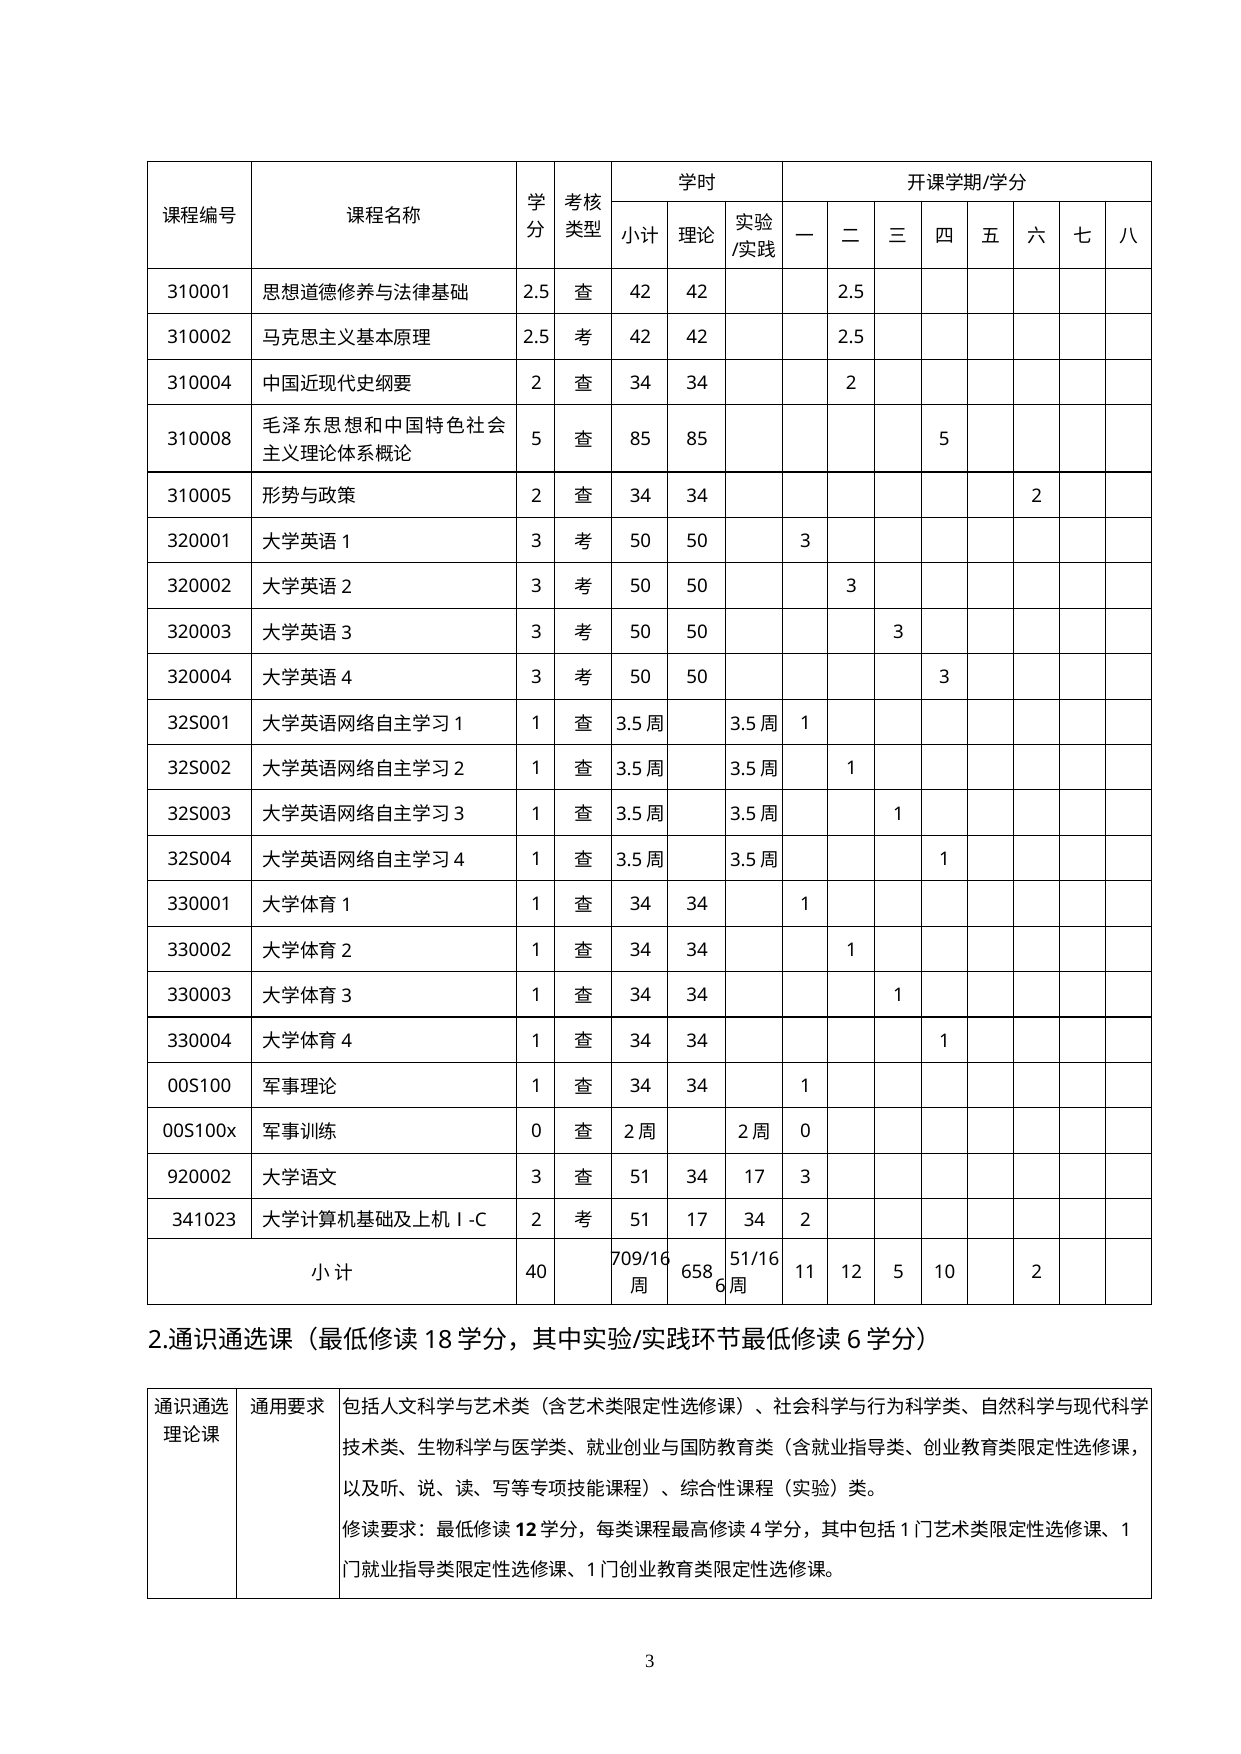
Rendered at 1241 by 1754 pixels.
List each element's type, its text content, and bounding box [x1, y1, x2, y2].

table_cell [1060, 518, 1105, 562]
table_cell 50 [668, 518, 725, 562]
table_cell [726, 563, 782, 608]
table_cell [1106, 563, 1151, 608]
table_cell [1060, 927, 1105, 971]
table_cell 17 [726, 1154, 782, 1198]
table_cell 32S002 [148, 745, 251, 789]
table_cell [1106, 881, 1151, 926]
table_cell [726, 881, 782, 926]
table_cell 查 [555, 360, 611, 404]
table_cell 34 [668, 927, 725, 971]
table_cell 1 [517, 700, 554, 744]
table_cell 考 [555, 314, 611, 359]
table_cell 3 [517, 1154, 554, 1198]
table_cell [1060, 1018, 1105, 1062]
table_cell 3.5周 [726, 790, 782, 835]
table_cell 2 [1014, 1239, 1059, 1304]
table_cell 34 [612, 1063, 667, 1107]
table_cell 查 [555, 1018, 611, 1062]
table_cell 查 [555, 405, 611, 471]
table_cell 34 [668, 881, 725, 926]
table_cell 320001 [148, 518, 251, 562]
table_cell [668, 745, 725, 789]
table_cell 2 [1014, 473, 1059, 517]
table_cell 查 [555, 473, 611, 517]
table_cell [968, 972, 1013, 1016]
table_cell [1060, 654, 1105, 698]
table_cell [1014, 563, 1059, 608]
table_cell 50 [612, 563, 667, 608]
table_cell [1014, 972, 1059, 1016]
table_cell [968, 314, 1013, 359]
table_cell 310005 [148, 473, 251, 517]
table_cell 八 [1106, 202, 1151, 268]
table_cell [1060, 360, 1105, 404]
table_cell 查 [555, 745, 611, 789]
table_cell [1106, 972, 1151, 1016]
table_cell [968, 1108, 1013, 1153]
table_cell [828, 700, 874, 744]
table_cell [875, 518, 921, 562]
table_cell 七 [1060, 202, 1105, 268]
table_cell 1 [517, 927, 554, 971]
table_cell 1 [783, 1063, 827, 1107]
table_cell 32S003 [148, 790, 251, 835]
table_cell 大学体育2 [252, 927, 516, 971]
table_cell 1 [517, 745, 554, 789]
table_cell [1106, 1063, 1151, 1107]
table_cell 5 [875, 1239, 921, 1304]
table_cell 50 [612, 609, 667, 653]
table_cell 12 [828, 1239, 874, 1304]
table_cell [726, 269, 782, 313]
table_cell [875, 405, 921, 471]
table_cell 920002 [148, 1154, 251, 1198]
table_cell 查 [555, 927, 611, 971]
table_cell 32S004 [148, 836, 251, 880]
table_cell 1 [783, 700, 827, 744]
table_cell [922, 1108, 967, 1153]
table_cell [828, 609, 874, 653]
table_cell 5 [922, 405, 967, 471]
table_cell [1014, 1199, 1059, 1238]
table_cell 3 [517, 654, 554, 698]
table_cell [875, 1154, 921, 1198]
table_cell 34 [612, 1018, 667, 1062]
table_cell [668, 1108, 725, 1153]
table_cell [1106, 473, 1151, 517]
table_cell 1 [517, 836, 554, 880]
table_cell 00S100x [148, 1108, 251, 1153]
table_cell 小计 [612, 202, 667, 268]
table_cell [1060, 314, 1105, 359]
table_cell 3.5周 [612, 745, 667, 789]
table_cell 3.5周 [726, 836, 782, 880]
table_cell 查 [555, 972, 611, 1016]
table_cell 5 [517, 405, 554, 471]
table_cell 军事训练 [252, 1108, 516, 1153]
table_cell 34 [612, 473, 667, 517]
table_cell 50 [668, 654, 725, 698]
table_cell [968, 881, 1013, 926]
table_cell [1106, 314, 1151, 359]
table_cell 658 [668, 1239, 725, 1304]
table_cell 50 [612, 654, 667, 698]
table_cell 实验 /实践 [726, 202, 782, 268]
table_header 学时 [612, 162, 782, 201]
table_cell [875, 360, 921, 404]
table_cell 查 [555, 1108, 611, 1153]
table_cell 2 [783, 1199, 827, 1238]
table_cell 二 [828, 202, 874, 268]
table_cell 考 [555, 563, 611, 608]
table_cell [783, 972, 827, 1016]
table_cell 10 [922, 1239, 967, 1304]
table_cell [922, 269, 967, 313]
table_cell [875, 700, 921, 744]
table_cell [1106, 609, 1151, 653]
table_cell 85 [612, 405, 667, 471]
table_cell 2 [828, 360, 874, 404]
table_cell [968, 700, 1013, 744]
table_cell [1060, 836, 1105, 880]
table_cell 2 [517, 360, 554, 404]
table_cell 51/16 6周 [726, 1239, 782, 1304]
table_cell [922, 1199, 967, 1238]
table_cell 310004 [148, 360, 251, 404]
table_cell [1014, 881, 1059, 926]
table_cell 34 [668, 972, 725, 1016]
table_cell 大学英语网络自主学习1 [252, 700, 516, 744]
table_cell 42 [668, 269, 725, 313]
table_cell [1014, 314, 1059, 359]
table_cell [828, 790, 874, 835]
table_cell 34 [612, 360, 667, 404]
table_header 考核 类型 [555, 162, 611, 268]
table_cell [1060, 700, 1105, 744]
table_cell 2.5 [517, 269, 554, 313]
table_cell 34 [668, 1063, 725, 1107]
table_cell 1 [517, 972, 554, 1016]
table_header 包括人文科学与艺术类（含艺术类限定性选修课）、社会科学与行为科学类、自然科学与现代科学技术类、生物科学与医学类、就业创业与国防教育类（含就业指导类、创业教育类限定性选修课，以及听、说、读、写等专项技能课程）、综合性课程（实验）类。 修读要求：最低修读12学分，每类课程最高修读4学分，其中包括1门艺术类限定性选修课、1门就业指导类限定性选修课、1门创业教育类限定性选修课。 [340, 1389, 1151, 1597]
table_cell [828, 836, 874, 880]
table_cell [875, 927, 921, 971]
table_cell [726, 360, 782, 404]
table_cell [1014, 790, 1059, 835]
table_cell [726, 609, 782, 653]
table_cell 大学英语1 [252, 518, 516, 562]
table_cell [783, 927, 827, 971]
table_cell [726, 405, 782, 471]
table_cell [783, 654, 827, 698]
table_cell [875, 881, 921, 926]
table_cell [783, 836, 827, 880]
table_cell [783, 609, 827, 653]
table_cell [783, 745, 827, 789]
table_cell [1106, 269, 1151, 313]
table_cell [1106, 405, 1151, 471]
table_cell [1060, 1108, 1105, 1153]
table_header 开课学期/学分 [783, 162, 1151, 201]
table_cell 一 [783, 202, 827, 268]
table_cell 毛泽东思想和中国特色社会主义理论体系概论 [252, 405, 516, 471]
table_cell 34 [668, 1154, 725, 1198]
table_cell 42 [612, 269, 667, 313]
table_cell [922, 314, 967, 359]
table_cell 大学英语4 [252, 654, 516, 698]
table_cell [968, 609, 1013, 653]
table_cell [968, 473, 1013, 517]
table_cell 11 [783, 1239, 827, 1304]
table_cell [1060, 609, 1105, 653]
table_cell [922, 927, 967, 971]
table_cell 1 [783, 881, 827, 926]
table_cell [968, 836, 1013, 880]
text 2.通识通选课（最低修读18学分，其中实验/实践环节最低修读6学分） [148, 1305, 1152, 1370]
table_cell 34 [668, 473, 725, 517]
table_cell 51 [612, 1154, 667, 1198]
table_cell [968, 1063, 1013, 1107]
table_header 课程名称 [252, 162, 516, 268]
table_cell 查 [555, 700, 611, 744]
table_header 通用要求 [237, 1389, 339, 1597]
table_cell [922, 473, 967, 517]
table_cell 310001 [148, 269, 251, 313]
table_cell 大学英语3 [252, 609, 516, 653]
table_cell [968, 745, 1013, 789]
table_cell [1060, 405, 1105, 471]
table_cell [1014, 927, 1059, 971]
table_cell 1 [517, 790, 554, 835]
table_cell 2 [517, 473, 554, 517]
table_cell [783, 790, 827, 835]
table_cell 考 [555, 1199, 611, 1238]
table_cell [555, 1239, 611, 1304]
table_cell [1014, 405, 1059, 471]
table_cell 大学语文 [252, 1154, 516, 1198]
table_cell [668, 790, 725, 835]
table_cell [1106, 1108, 1151, 1153]
table_cell 3.5周 [612, 790, 667, 835]
table_cell [828, 972, 874, 1016]
table_cell [1060, 1199, 1105, 1238]
table_cell [828, 1063, 874, 1107]
table_cell [726, 1063, 782, 1107]
table_cell 42 [612, 314, 667, 359]
table_cell 310008 [148, 405, 251, 471]
table_cell 查 [555, 1063, 611, 1107]
table_cell 2.5 [828, 269, 874, 313]
table_cell [1014, 518, 1059, 562]
table_cell 330003 [148, 972, 251, 1016]
table_cell 考 [555, 654, 611, 698]
table_header 课程编号 [148, 162, 251, 268]
table_cell 2周 [726, 1108, 782, 1153]
table_cell [968, 1018, 1013, 1062]
table_cell [828, 1154, 874, 1198]
table_cell [968, 790, 1013, 835]
table_cell [828, 405, 874, 471]
table_cell [875, 473, 921, 517]
table_cell [1106, 745, 1151, 789]
table_cell 大学英语网络自主学习3 [252, 790, 516, 835]
table_cell 大学英语网络自主学习4 [252, 836, 516, 880]
table_cell [1060, 563, 1105, 608]
table_cell 34 [612, 927, 667, 971]
table_cell [1014, 654, 1059, 698]
table_cell 320003 [148, 609, 251, 653]
table_cell [1106, 654, 1151, 698]
table_cell [1106, 1018, 1151, 1062]
table_cell 51 [612, 1199, 667, 1238]
table_cell 50 [668, 609, 725, 653]
table_cell [726, 1018, 782, 1062]
table_cell [828, 1199, 874, 1238]
table_cell [922, 972, 967, 1016]
table_cell [968, 405, 1013, 471]
table_cell [783, 563, 827, 608]
table_cell 3.5周 [726, 700, 782, 744]
table_cell 341023 [148, 1199, 251, 1238]
table_cell 2周 [612, 1108, 667, 1153]
table_cell 1 [517, 1018, 554, 1062]
table_cell 3 [875, 609, 921, 653]
table_cell [875, 1199, 921, 1238]
table_cell 34 [668, 360, 725, 404]
table_cell 马克思主义基本原理 [252, 314, 516, 359]
table_cell 2.5 [517, 314, 554, 359]
table_cell [922, 518, 967, 562]
table_cell [922, 360, 967, 404]
table_cell 3 [517, 609, 554, 653]
table_cell [828, 1108, 874, 1153]
table_cell 1 [875, 790, 921, 835]
table_cell 1 [922, 836, 967, 880]
table_cell [1014, 745, 1059, 789]
table_cell 330002 [148, 927, 251, 971]
table_cell [968, 269, 1013, 313]
table_cell [922, 881, 967, 926]
table_cell [783, 314, 827, 359]
table_cell 小 计 [148, 1239, 516, 1304]
table_cell 1 [828, 745, 874, 789]
table_cell 85 [668, 405, 725, 471]
table_cell [1014, 836, 1059, 880]
table_cell 3 [517, 563, 554, 608]
table_cell 00S100 [148, 1063, 251, 1107]
table_cell [875, 745, 921, 789]
table_cell 34 [726, 1199, 782, 1238]
table_cell 1 [828, 927, 874, 971]
table_cell [1060, 790, 1105, 835]
table_cell 32S001 [148, 700, 251, 744]
table_cell [922, 700, 967, 744]
table_cell [1060, 745, 1105, 789]
table_cell [968, 360, 1013, 404]
table_cell [1014, 1018, 1059, 1062]
table_cell 17 [668, 1199, 725, 1238]
table_cell [875, 654, 921, 698]
table_cell [783, 269, 827, 313]
table_cell [1014, 609, 1059, 653]
table_cell 320002 [148, 563, 251, 608]
table_cell 大学英语网络自主学习2 [252, 745, 516, 789]
table_cell [968, 563, 1013, 608]
table_cell 1 [875, 972, 921, 1016]
table_cell [726, 473, 782, 517]
table_cell 大学体育4 [252, 1018, 516, 1062]
table_cell 中国近现代史纲要 [252, 360, 516, 404]
table_header 学分 [517, 162, 554, 268]
table_cell [1106, 927, 1151, 971]
table_cell [1014, 700, 1059, 744]
table_cell [1060, 1063, 1105, 1107]
table_cell [783, 360, 827, 404]
table_cell [726, 314, 782, 359]
table_cell 34 [612, 881, 667, 926]
table_cell [922, 1063, 967, 1107]
table_cell 3 [922, 654, 967, 698]
table_cell 3.5周 [612, 836, 667, 880]
table_cell 330001 [148, 881, 251, 926]
table_cell 查 [555, 836, 611, 880]
table_cell 50 [612, 518, 667, 562]
table_cell [726, 972, 782, 1016]
table_cell 考 [555, 518, 611, 562]
table_cell [922, 1154, 967, 1198]
table_cell 3 [517, 518, 554, 562]
table_cell [968, 518, 1013, 562]
table_cell [726, 654, 782, 698]
table_cell 330004 [148, 1018, 251, 1062]
table_cell [1014, 269, 1059, 313]
table_cell 40 [517, 1239, 554, 1304]
table_cell 查 [555, 790, 611, 835]
table_cell 2 [517, 1199, 554, 1238]
table_cell [828, 518, 874, 562]
table_cell [968, 654, 1013, 698]
table_cell 3.5周 [612, 700, 667, 744]
table_cell 查 [555, 1154, 611, 1198]
table_cell [1106, 836, 1151, 880]
table_cell 六 [1014, 202, 1059, 268]
table_cell [875, 1063, 921, 1107]
table_cell [1106, 1199, 1151, 1238]
table_cell [968, 927, 1013, 971]
table_cell 查 [555, 881, 611, 926]
table_cell [1106, 1154, 1151, 1198]
table_cell 大学体育1 [252, 881, 516, 926]
table_cell [875, 269, 921, 313]
table_cell [1106, 360, 1151, 404]
table_cell [828, 1018, 874, 1062]
table_cell 2.5 [828, 314, 874, 359]
table_cell 大学计算机基础及上机Ⅰ-C [252, 1199, 516, 1238]
table_cell [1060, 972, 1105, 1016]
table_cell [1106, 1239, 1151, 1304]
table_cell [875, 314, 921, 359]
table_cell 34 [612, 972, 667, 1016]
table_cell 42 [668, 314, 725, 359]
table_cell [726, 927, 782, 971]
table_cell 310002 [148, 314, 251, 359]
table_cell [875, 563, 921, 608]
table_cell [1106, 518, 1151, 562]
table_cell [922, 745, 967, 789]
table_cell [922, 790, 967, 835]
table_cell [1060, 473, 1105, 517]
table_cell 1 [922, 1018, 967, 1062]
table_cell [783, 473, 827, 517]
table_cell 50 [668, 563, 725, 608]
table_cell [1060, 881, 1105, 926]
table_cell 形势与政策 [252, 473, 516, 517]
table_cell [875, 836, 921, 880]
table_cell [783, 1018, 827, 1062]
table_cell 大学英语2 [252, 563, 516, 608]
table_cell [1014, 1108, 1059, 1153]
table_cell 五 [968, 202, 1013, 268]
table_cell 理论 [668, 202, 725, 268]
table_cell 思想道德修养与法律基础 [252, 269, 516, 313]
table_cell 0 [517, 1108, 554, 1153]
table_cell [828, 473, 874, 517]
table_cell [922, 563, 967, 608]
table_cell [668, 836, 725, 880]
table_header 通识通选理论课 [148, 1389, 236, 1597]
table_cell [875, 1108, 921, 1153]
table_cell 军事理论 [252, 1063, 516, 1107]
table_cell 3 [828, 563, 874, 608]
table_cell [968, 1154, 1013, 1198]
table_cell 320004 [148, 654, 251, 698]
table_cell 709/16周 [612, 1239, 667, 1304]
table_cell 0 [783, 1108, 827, 1153]
table_cell [828, 881, 874, 926]
table_cell [1014, 360, 1059, 404]
table_cell 四 [922, 202, 967, 268]
table_cell 1 [517, 881, 554, 926]
table_cell [726, 518, 782, 562]
table_cell [828, 654, 874, 698]
table_cell 34 [668, 1018, 725, 1062]
table_cell [968, 1239, 1013, 1304]
table_cell [1060, 1239, 1105, 1304]
table_cell [1106, 700, 1151, 744]
table_cell 查 [555, 269, 611, 313]
table_cell [668, 700, 725, 744]
table_cell [1060, 269, 1105, 313]
table_cell 大学体育3 [252, 972, 516, 1016]
table_cell 3 [783, 1154, 827, 1198]
table_cell [1014, 1154, 1059, 1198]
table_cell 3 [783, 518, 827, 562]
table_cell [1014, 1063, 1059, 1107]
table_cell 3.5周 [726, 745, 782, 789]
table_cell 三 [875, 202, 921, 268]
table_cell [1060, 1154, 1105, 1198]
table_cell [783, 405, 827, 471]
table_cell [1106, 790, 1151, 835]
table_cell [922, 609, 967, 653]
table_cell 1 [517, 1063, 554, 1107]
table_cell 考 [555, 609, 611, 653]
table_cell [968, 1199, 1013, 1238]
table_cell [875, 1018, 921, 1062]
